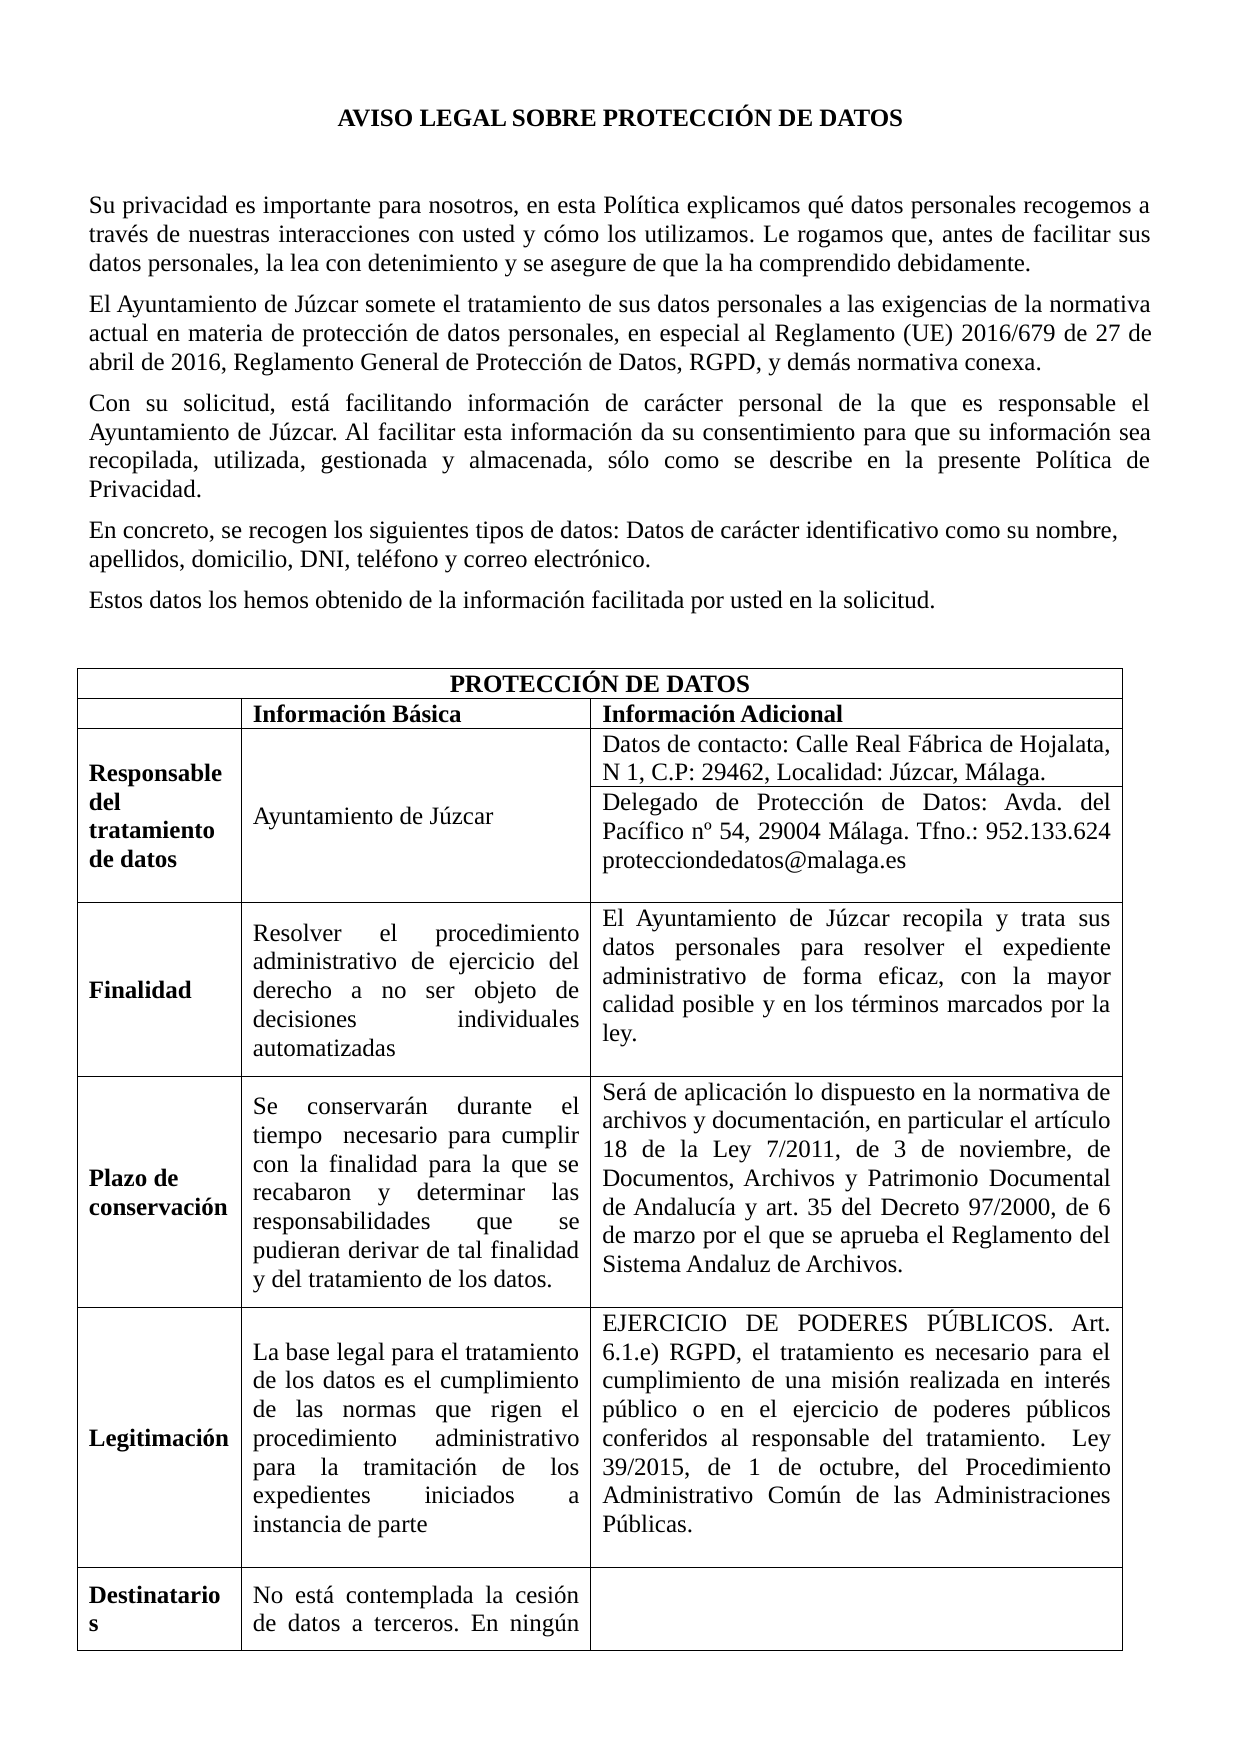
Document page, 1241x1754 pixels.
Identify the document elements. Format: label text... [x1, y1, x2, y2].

table_cell Será de aplicación lo dispuesto en la normativa de archivos y documentación, en particular el artículo 18 de la Ley 7/2011, de 3 de noviembre, de Documentos, Archivos y Patrimonio Documental de Andalucía y art. 35 del Decreto 97/2000, de 6 de marzo por el que se aprueba el Reglamento del Sistema Andaluz de Archivos. [591, 1077, 1122, 1307]
table_cell EJERCICIO DE PODERES PÚBLICOS. Art. 6.1.e) RGPD, el tratamiento es necesario para el cumplimiento de una misión realizada en interés público o en el ejercicio de poderes públicos conferidos al responsable del tratamiento. Ley 39/2015, de 1 de octubre, del Procedimiento Administrativo Común de las Administraciones Públicas. [591, 1308, 1122, 1567]
table_cell Información Adicional [591, 699, 1122, 728]
text AVISO LEGAL SOBRE PROTECCIÓN DE DATOS [89, 103, 1152, 132]
table_cell [591, 1568, 1122, 1649]
table_cell Información Básica [242, 699, 590, 728]
table_cell El Ayuntamiento de Júzcar recopila y trata sus datos personales para resolver el expediente administrativo de forma eficaz, con la mayor calidad posible y en los términos marcados por la ley. [591, 903, 1122, 1076]
table_cell Finalidad [78, 903, 241, 1076]
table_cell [242, 1568, 590, 1649]
table_cell Destinatarios [78, 1568, 241, 1649]
table_cell Responsable del tratamiento de datos [78, 729, 241, 902]
text Estos datos los hemos obtenido de la información facilitada por usted en la solicitud. [89, 586, 1152, 614]
text Con su solicitud, está facilitando información de carácter personal de la que es responsable el Ayuntamiento de Júzcar. Al facilitar esta información da su consentimiento para que su información sea recopilada, utilizada, gestionada y almacenada, sólo como se describe en la presente Política de Privacidad. [89, 388, 1152, 503]
table_cell Se conservarán durante el tiempo necesario para cumplir con la finalidad para la que se recabaron y determinar las responsabilidades que se pudieran derivar de tal finalidad y del tratamiento de los datos. [242, 1077, 590, 1307]
table_cell Datos de contacto: Calle Real Fábrica de Hojalata, N 1, C.P: 29462, Localidad: Júzcar, Málaga. [591, 729, 1122, 786]
table_cell La base legal para el tratamiento de los datos es el cumplimiento de las normas que rigen el procedimiento administrativo para la tramitación de los expedientes iniciados a instancia de parte [242, 1308, 590, 1567]
table_cell [78, 699, 241, 728]
text En concreto, se recogen los siguientes tipos de datos: Datos de carácter identificativo como su nombre, apellidos, domicilio, DNI, teléfono y correo electrónico. [89, 516, 1152, 573]
table_header PROTECCIÓN DE DATOS [78, 669, 1122, 698]
table_cell Plazo de conservación [78, 1077, 241, 1307]
table_cell Delegado de Protección de Datos: Avda. del Pacífico nº 54, 29004 Málaga. Tfno.: 952.133.624 protecciondedatos@malaga.es [591, 787, 1122, 902]
table_cell Ayuntamiento de Júzcar [242, 729, 590, 902]
text El Ayuntamiento de Júzcar somete el tratamiento de sus datos personales a las exigencias de la normativa actual en materia de protección de datos personales, en especial al Reglamento (UE) 2016/679 de 27 de abril de 2016, Reglamento General de Protección de Datos, RGPD, y demás normativa conexa. [89, 289, 1152, 376]
table_cell Resolver el procedimiento administrativo de ejercicio del derecho a no ser objeto de decisiones individuales automatizadas [242, 903, 590, 1076]
text Su privacidad es importante para nosotros, en esta Política explicamos qué datos personales recogemos a través de nuestras interacciones con usted y cómo los utilizamos. Le rogamos que, antes de facilitar sus datos personales, la lea con detenimiento y se asegure de que la ha comprendido debidamente. [89, 191, 1152, 277]
table_cell Legitimación [78, 1308, 241, 1567]
